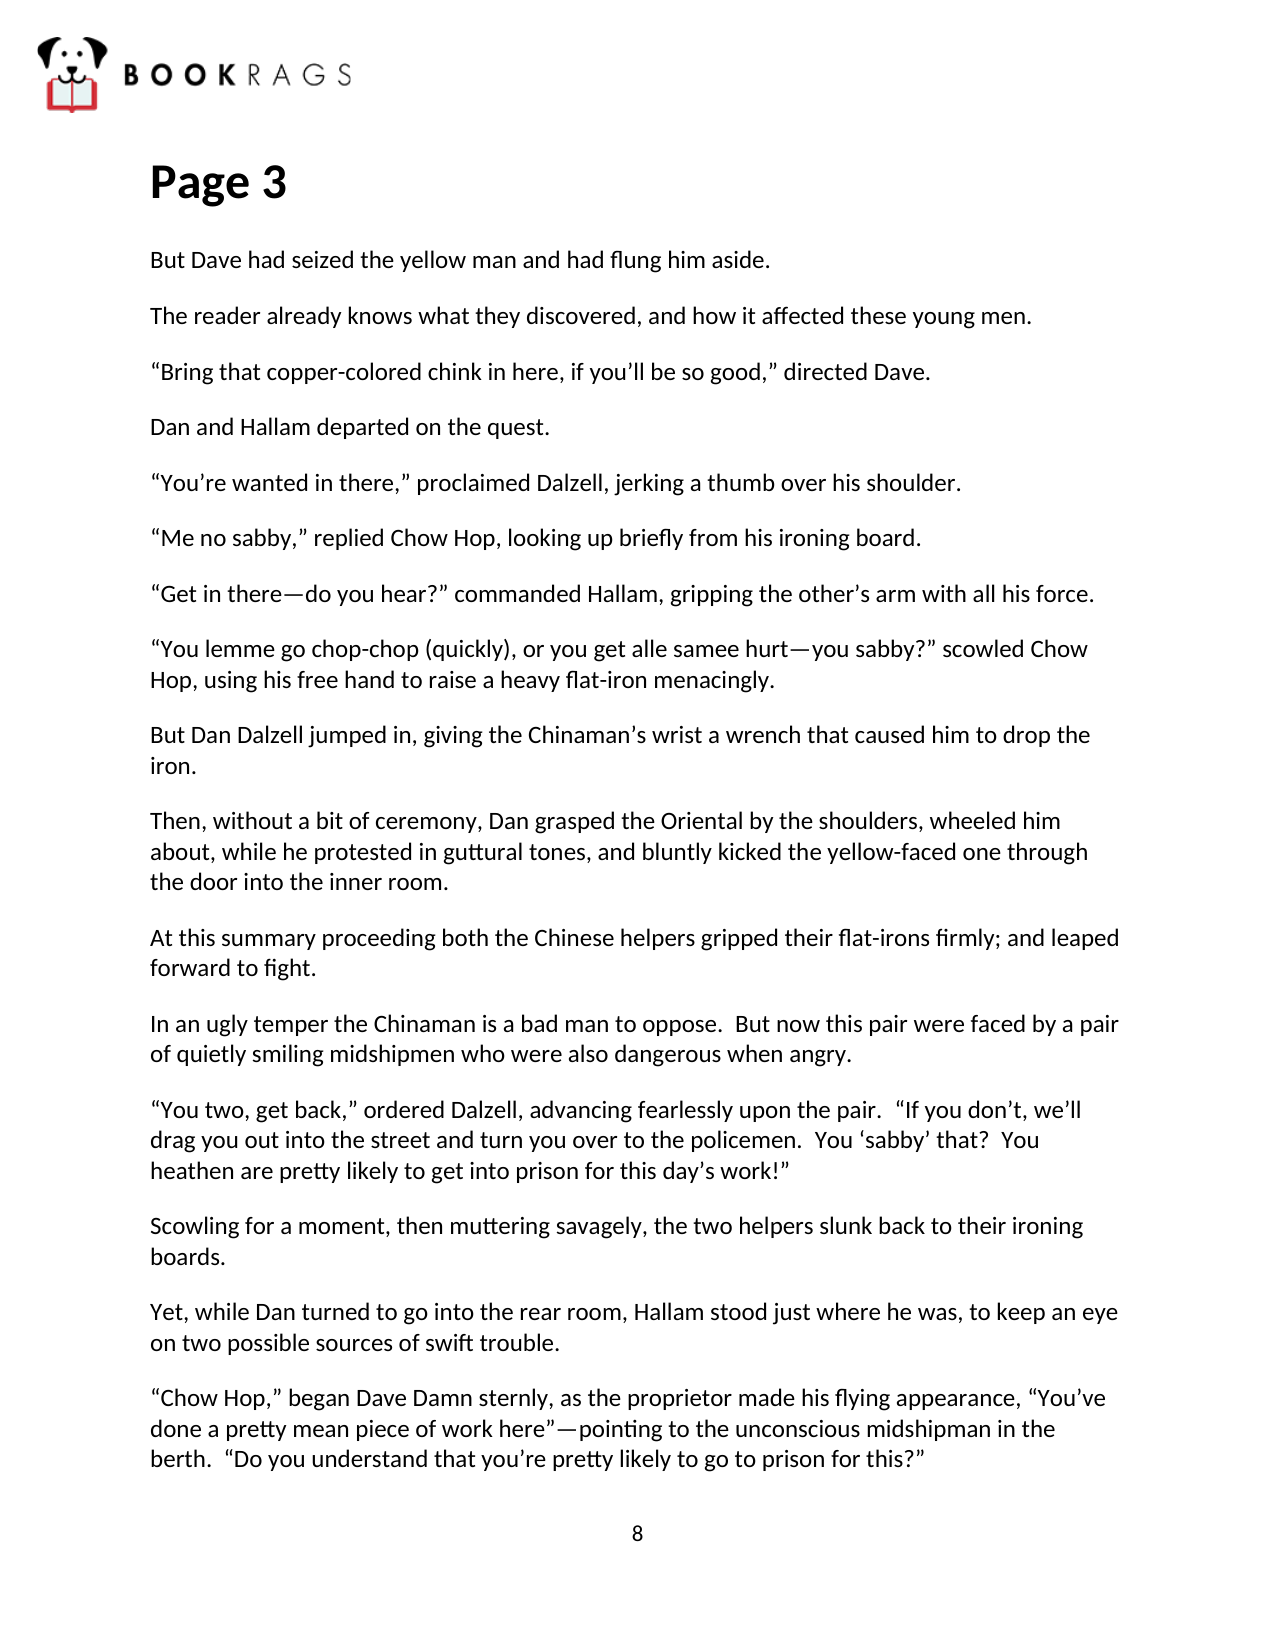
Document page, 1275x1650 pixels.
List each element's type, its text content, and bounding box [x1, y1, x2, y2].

text In an ugly temper the Chinaman is a bad man to oppose. But now this pair were faced by a pair of quietly smiling midshipmen who were also dangerous when angry. [150, 1008, 1125, 1069]
text The reader already knows what they discovered, and how it affected these young men. [150, 300, 1125, 331]
text “You two, get back,” ordered Dalzell, advancing fearlessly upon the pair. “If you don’t, we’ll drag you out into the street and turn you over to the policemen. You ‘sabby’ that? You heathen are pretty likely to get into prison for this day’s work!” [150, 1094, 1125, 1186]
text But Dave had seized the yellow man and had flung him aside. [150, 244, 1125, 275]
text Yet, while Dan turned to go into the rear room, Hallam stood just where he was, to keep an eye on two possible sources of swift trouble. [150, 1297, 1125, 1358]
text “You’re wanted in there,” proclaimed Dalzell, jerking a thumb over his shoulder. [150, 467, 1125, 497]
text Page 3 [150, 150, 1125, 211]
picture [37, 37, 351, 113]
text “Chow Hop,” began Dave Damn sternly, as the proprietor made his flying appearance, “You’ve done a pretty mean piece of work here”—­pointing to the unconscious midshipman in the berth. “Do you understand that you’re pretty likely to go to prison for this?” [150, 1383, 1125, 1474]
text “Bring that copper-colored chink in here, if you’ll be so good,” directed Dave. [150, 356, 1125, 386]
text “You lemme go chop-chop (quickly), or you get alle samee hurt—­you sabby?” scowled Chow Hop, using his free hand to raise a heavy flat-iron menacingly. [150, 633, 1125, 694]
text “Get in there—­do you hear?” commanded Hallam, gripping the other’s arm with all his force. [150, 578, 1125, 608]
text Then, without a bit of ceremony, Dan grasped the Oriental by the shoulders, wheeled him about, while he protested in guttural tones, and bluntly kicked the yellow-faced one through the door into the inner room. [150, 805, 1125, 897]
text Scowling for a moment, then muttering savagely, the two helpers slunk back to their ironing boards. [150, 1211, 1125, 1272]
text Dan and Hallam departed on the quest. [150, 411, 1125, 442]
text But Dan Dalzell jumped in, giving the Chinaman’s wrist a wrench that caused him to drop the iron. [150, 719, 1125, 780]
text “Me no sabby,” replied Chow Hop, looking up briefly from his ironing board. [150, 522, 1125, 553]
text At this summary proceeding both the Chinese helpers gripped their flat-irons firmly; and leaped forward to fight. [150, 922, 1125, 983]
